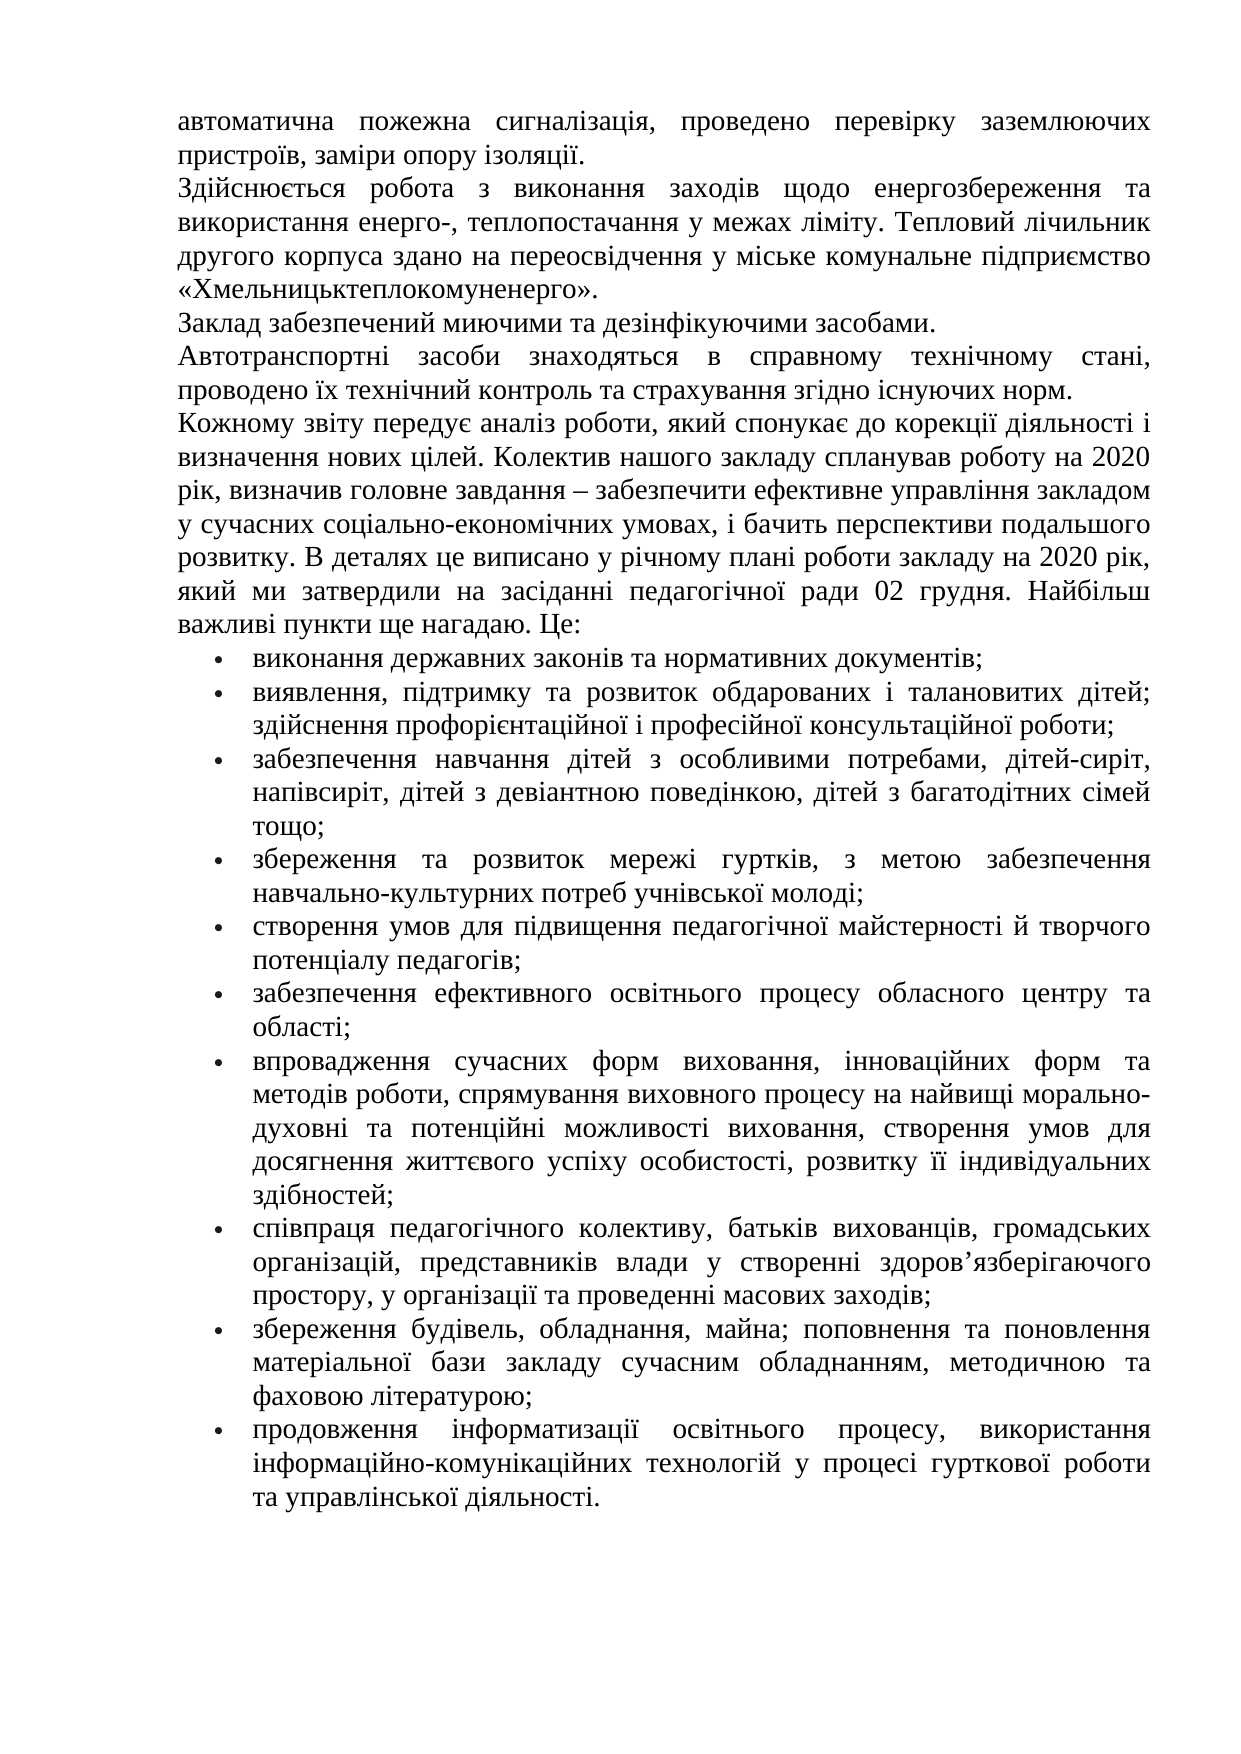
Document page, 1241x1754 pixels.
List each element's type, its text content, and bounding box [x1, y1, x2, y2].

list забезпечення навчання дітей з особливими потребами, дітей-сиріт, напівсиріт, дітей з девіантною поведінкою, дітей з багатодітних сімей тощо; [215, 741, 1152, 841]
list створення умов для підвищення педагогічної майстерності й творчого потенціалу педагогів; [215, 908, 1152, 976]
text Автотранспортні засоби знаходяться в справному технічному стані, проводено їх технічний контроль та страхування згідно існуючих норм. [177, 338, 1152, 405]
text Кожному звіту передує аналіз роботи, який спонукає до корекції діяльності і визначення нових цілей. Колектив нашого закладу спланував роботу на 2020 рік, визначив головне завдання – забезпечити ефективне управління закладом у сучасних соціально-економічних умовах, і бачить перспективи подальшого розвитку. В деталях це виписано у річному плані роботи закладу на 2020 рік, який ми затвердили на засіданні педагогічної ради 02 грудня. Найбільш важливі пункти ще нагадаю. Це: [177, 405, 1152, 640]
text Заклад забезпечений миючими та дезінфікуючими засобами. [177, 305, 1152, 338]
text Здійснюється робота з виконання заходів щодо енергозбереження та використання енерго-, теплопостачання у межах ліміту. Тепловий лічильник другого корпуса здано на переосвідчення у міське комунальне підприємство «Хмельницьктеплокомуненерго». [177, 171, 1152, 305]
list виконання державних законів та нормативних документів; [215, 640, 1152, 674]
list збереження та розвиток мережі гуртків, з метою забезпечення навчально-культурних потреб учнівської молоді; [215, 841, 1152, 908]
list збереження будівель, обладнання, майна; поповнення та поновлення матеріальної бази закладу сучасним обладнанням, методичною та фаховою літературою; [215, 1311, 1152, 1412]
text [177, 103, 1152, 171]
list співпраця педагогічного колективу, батьків вихованців, громадських організацій, представників влади у створенні здоров’язберігаючого простору, у організації та проведенні масових заходів; [215, 1210, 1152, 1311]
list забезпечення ефективного освітнього процесу обласного центру та області; [215, 976, 1152, 1043]
list продовження інформатизації освітнього процесу, використання інформаційно-комунікаційних технологій у процесі гурткової роботи та управлінської діяльності. [215, 1412, 1152, 1512]
list впровадження сучасних форм виховання, інноваційних форм та методів роботи, спрямування виховного процесу на найвищі морально-духовні та потенційні можливості виховання, створення умов для досягнення життєвого успіху особистості, розвитку її індивідуальних здібностей; [215, 1043, 1152, 1210]
list виявлення, підтримку та розвиток обдарованих і талановитих дітей; здійснення профорієнтаційної і професійної консультаційної роботи; [215, 674, 1152, 741]
